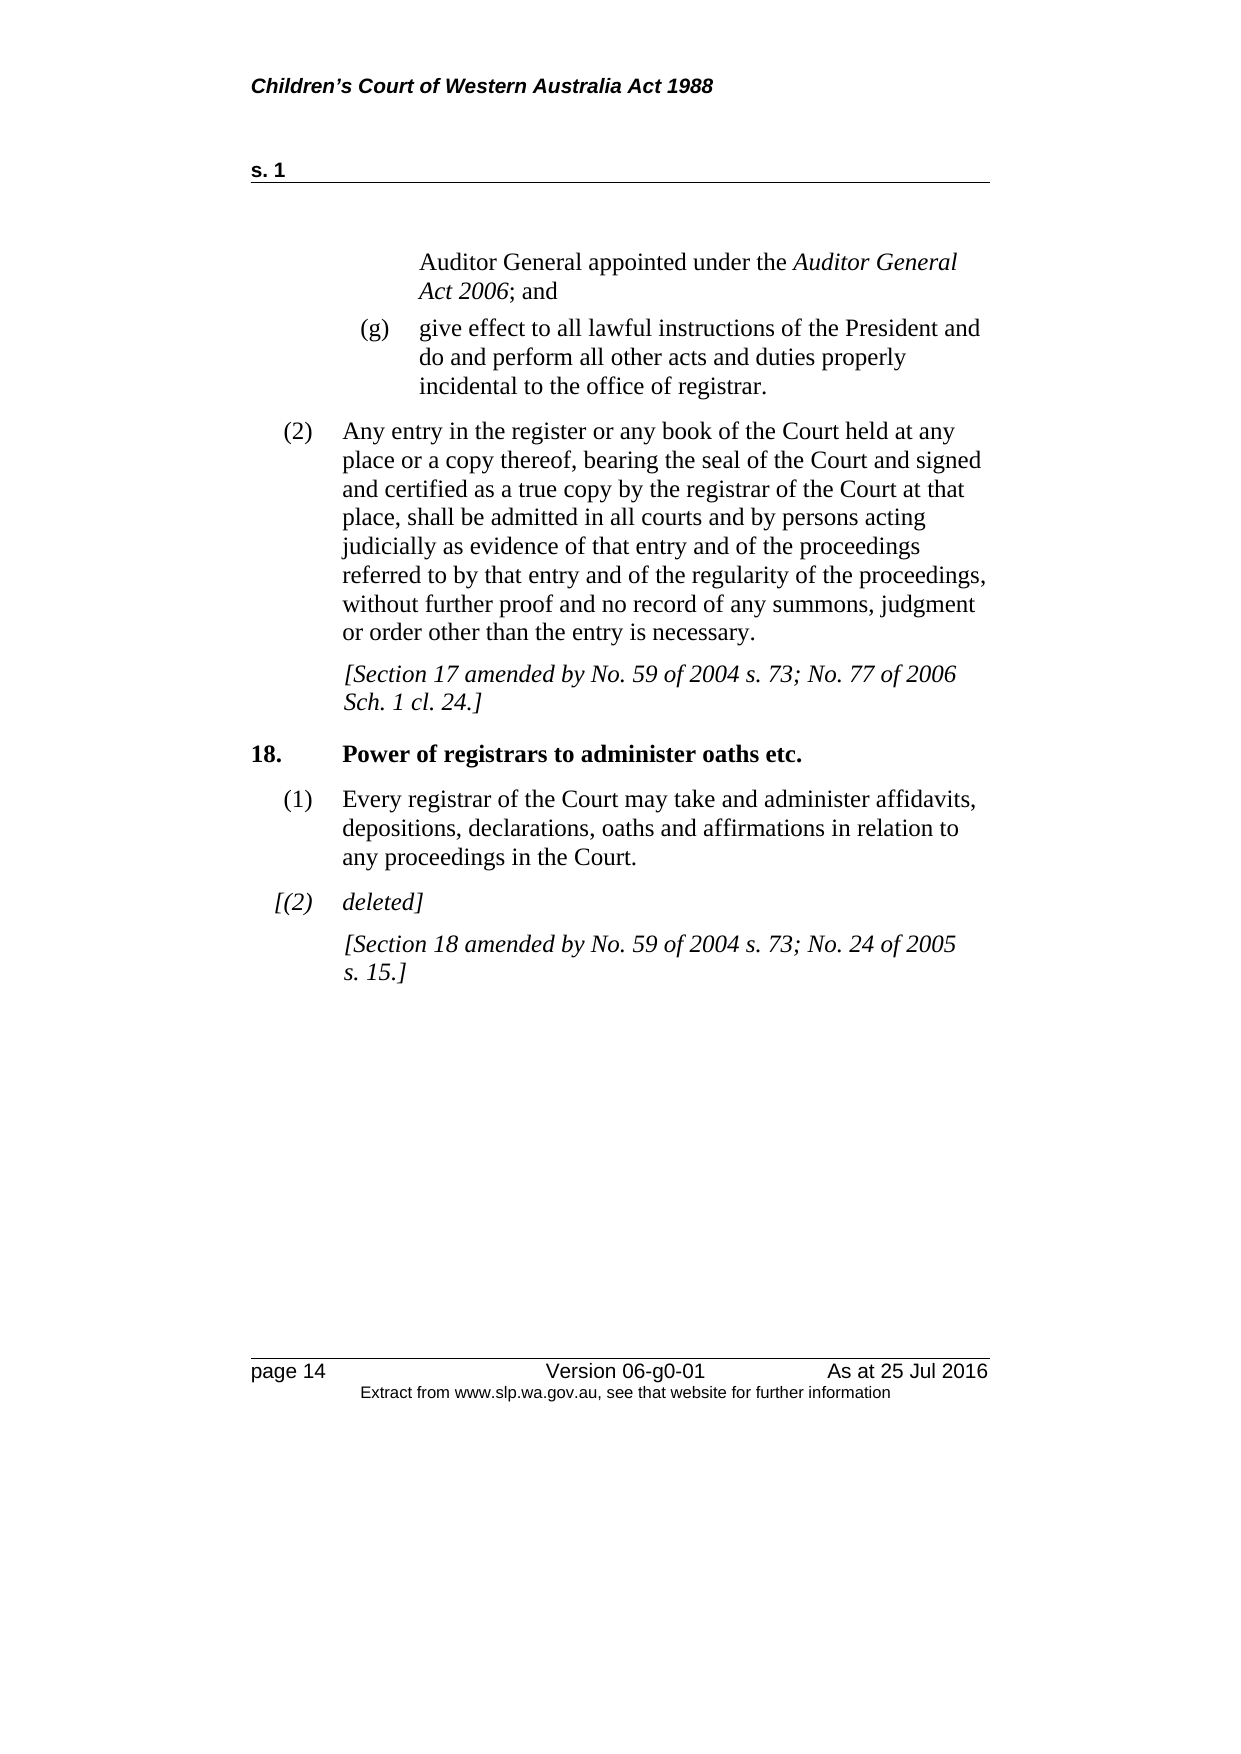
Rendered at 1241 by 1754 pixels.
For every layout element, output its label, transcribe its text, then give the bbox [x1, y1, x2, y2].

text [Section 17 amended by No. 59 of 2004 s. 73; No. 77 of 2006 Sch. 1 cl. 24.] [251, 659, 990, 716]
text [(2) deleted] [251, 887, 990, 916]
text (1) Every registrar of the Court may take and administer affidavits, depositions, declarations, oaths and affirmations in relation to any proceedings in the Court. [251, 784, 990, 871]
text [Section 18 amended by No. 59 of 2004 s. 73; No. 24 of 2005 s. 15.] [251, 929, 990, 986]
subtitle 18. Power of registrars to administer oaths etc. [251, 739, 990, 768]
text (g) give effect to all lawful instructions of the President and do and perform all other acts and duties properly incidental to the office of registrar. [251, 313, 990, 399]
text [251, 247, 990, 305]
text (2) Any entry in the register or any book of the Court held at any place or a copy thereof, bearing the seal of the Court and signed and certified as a true copy by the registrar of the Court at that place, shall be admitted in all courts and by persons acting judicially as evidence of that entry and of the proceedings referred to by that entry and of the regularity of the proceedings, without further proof and no record of any summons, judgment or order other than the entry is necessary. [251, 416, 990, 646]
